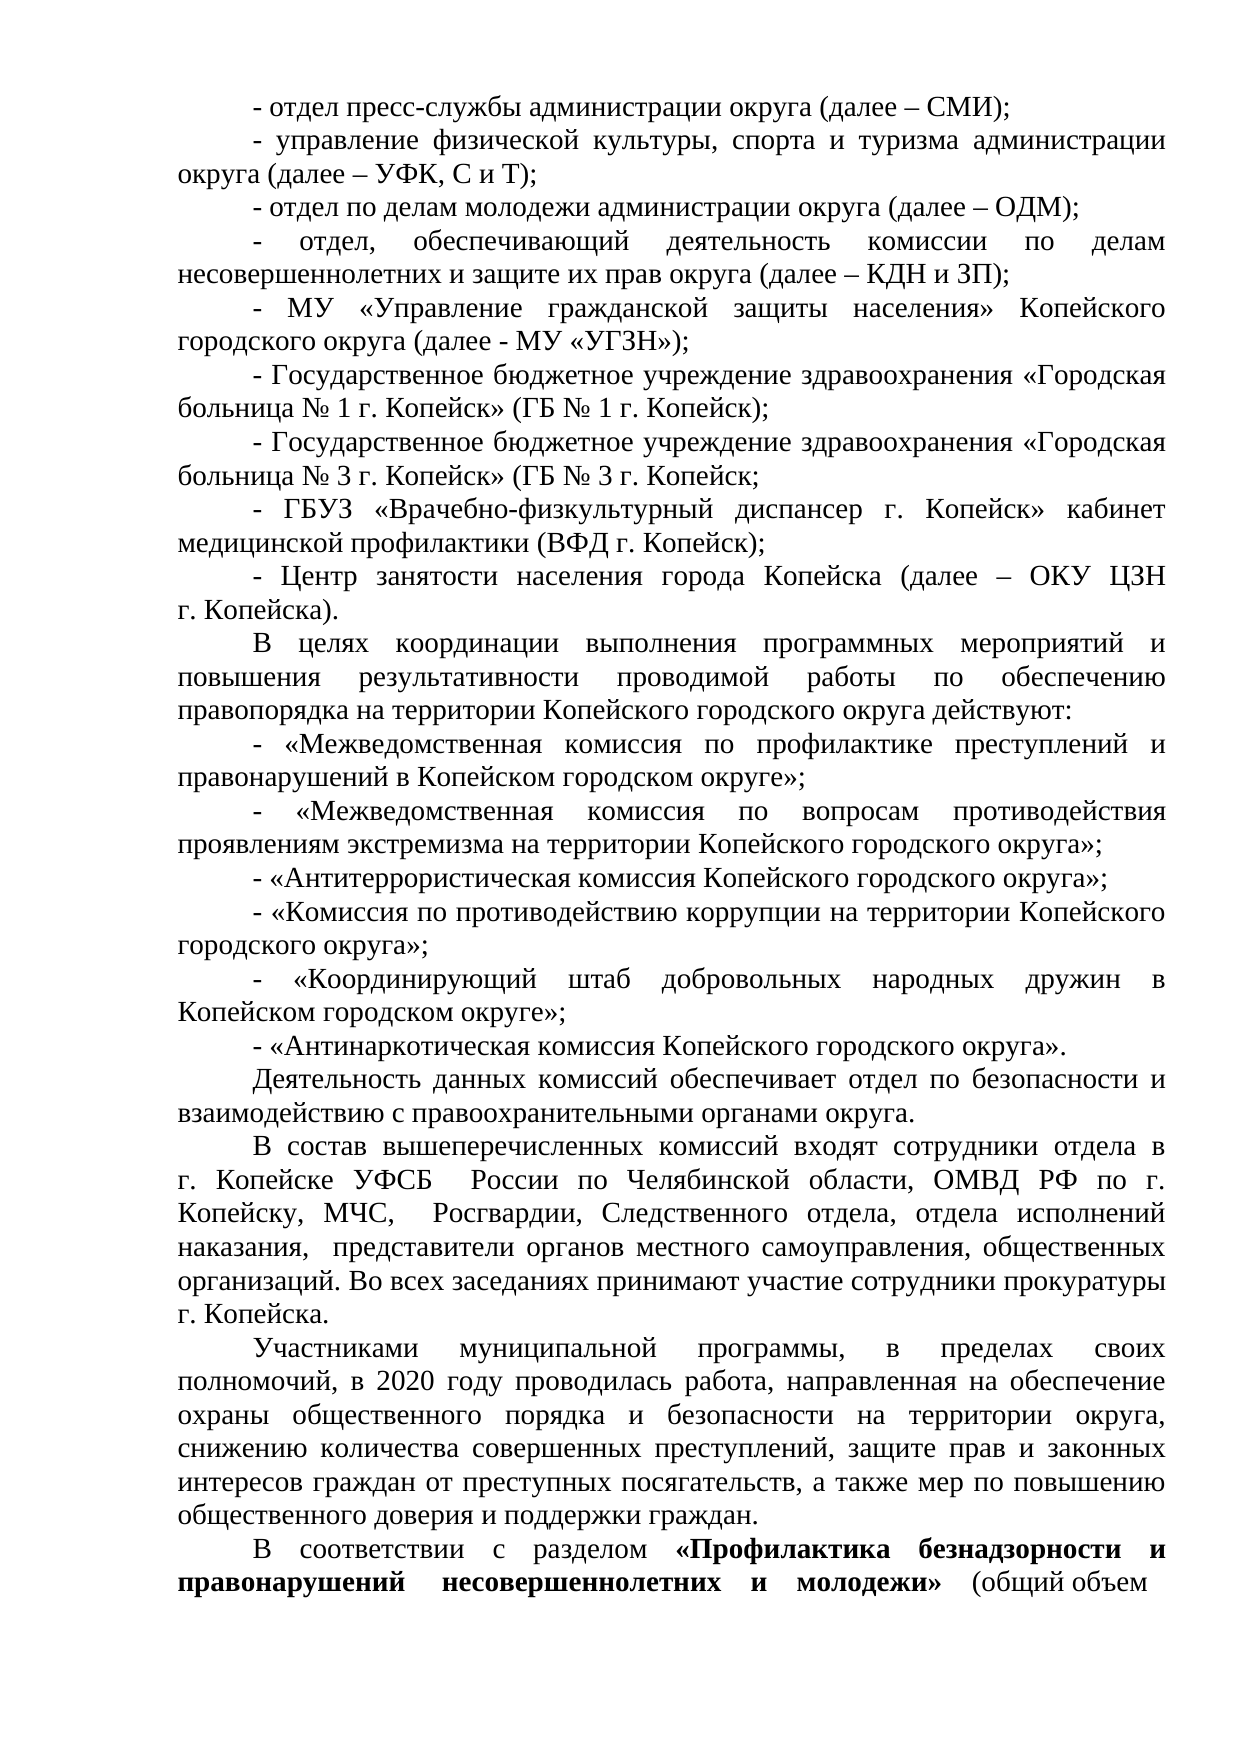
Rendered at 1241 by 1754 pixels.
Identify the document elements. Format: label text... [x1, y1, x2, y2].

text В целях координации выполнения программных мероприятий и повышения результативности проводимой работы по обеспечению правопорядка на территории Копейского городского округа действуют: [177, 625, 1167, 726]
text - Центр занятости населения города Копейска (далее – ОКУ ЦЗН г. Копейска). [177, 558, 1167, 625]
text - отдел, обеспечивающий деятельность комиссии по делам несовершеннолетних и защите их прав округа (далее – КДН и ЗП); [177, 223, 1167, 290]
text Деятельность данных комиссий обеспечивает отдел по безопасности и взаимодействию с правоохранительными органами округа. [177, 1061, 1167, 1128]
text Участниками муниципальной программы, в пределах своих полномочий, в 2020 году проводилась работа, направленная на обеспечение охраны общественного порядка и безопасности на территории округа, снижению количества совершенных преступлений, защите прав и законных интересов граждан от преступных посягательств, а также мер по повышению общественного доверия и поддержки граждан. [177, 1330, 1167, 1531]
text - «Межведомственная комиссия по вопросам противодействия проявлениям экстремизма на территории Копейского городского округа»; [177, 793, 1167, 860]
text - отдел пресс-службы администрации округа (далее – СМИ); [177, 89, 1167, 122]
text - «Антитеррористическая комиссия Копейского городского округа»; [177, 860, 1167, 894]
text - управление физической культуры, спорта и туризма администрации округа (далее – УФК, С и Т); [177, 122, 1167, 189]
text В состав вышеперечисленных комиссий входят сотрудники отдела в г. Копейске УФСБ России по Челябинской области, ОМВД РФ по г. Копейску, МЧС, Росгвардии, Следственного отдела, отдела исполнений наказания, представители органов местного самоуправления, общественных организаций. Во всех заседаниях принимают участие сотрудники прокуратуры г. Копейска. [177, 1128, 1167, 1330]
text В соответствии с разделом «Профилактика безнадзорности и правонарушений несовершеннолетних и молодежи» (общий объем [177, 1531, 1167, 1598]
text - Государственное бюджетное учреждение здравоохранения «Городская больница № . Копейск» (ГБ № . Копейск); [177, 357, 1167, 424]
text - «Межведомственная комиссия по профилактике преступлений и правонарушений в Копейском городском округе»; [177, 726, 1167, 793]
text - ГБУЗ «Врачебно-физкультурный диспансер г. Копейск» кабинет медицинской профилактики (ВФД г. Копейск); [177, 491, 1167, 558]
text - МУ «Управление гражданской защиты населения» Копейского городского округа (далее - МУ «УГЗН»); [177, 290, 1167, 357]
text - «Координирующий штаб добровольных народных дружин в Копейском городском округе»; [177, 961, 1167, 1028]
text - Государственное бюджетное учреждение здравоохранения «Городская больница № . Копейск» (ГБ № . Копейск; [177, 424, 1167, 491]
text - отдел по делам молодежи администрации округа (далее – ОДМ); [177, 189, 1167, 223]
text - «Комиссия по противодействию коррупции на территории Копейского городского округа»; [177, 894, 1167, 961]
text - «Антинаркотическая комиссия Копейского городского округа». [177, 1028, 1167, 1061]
